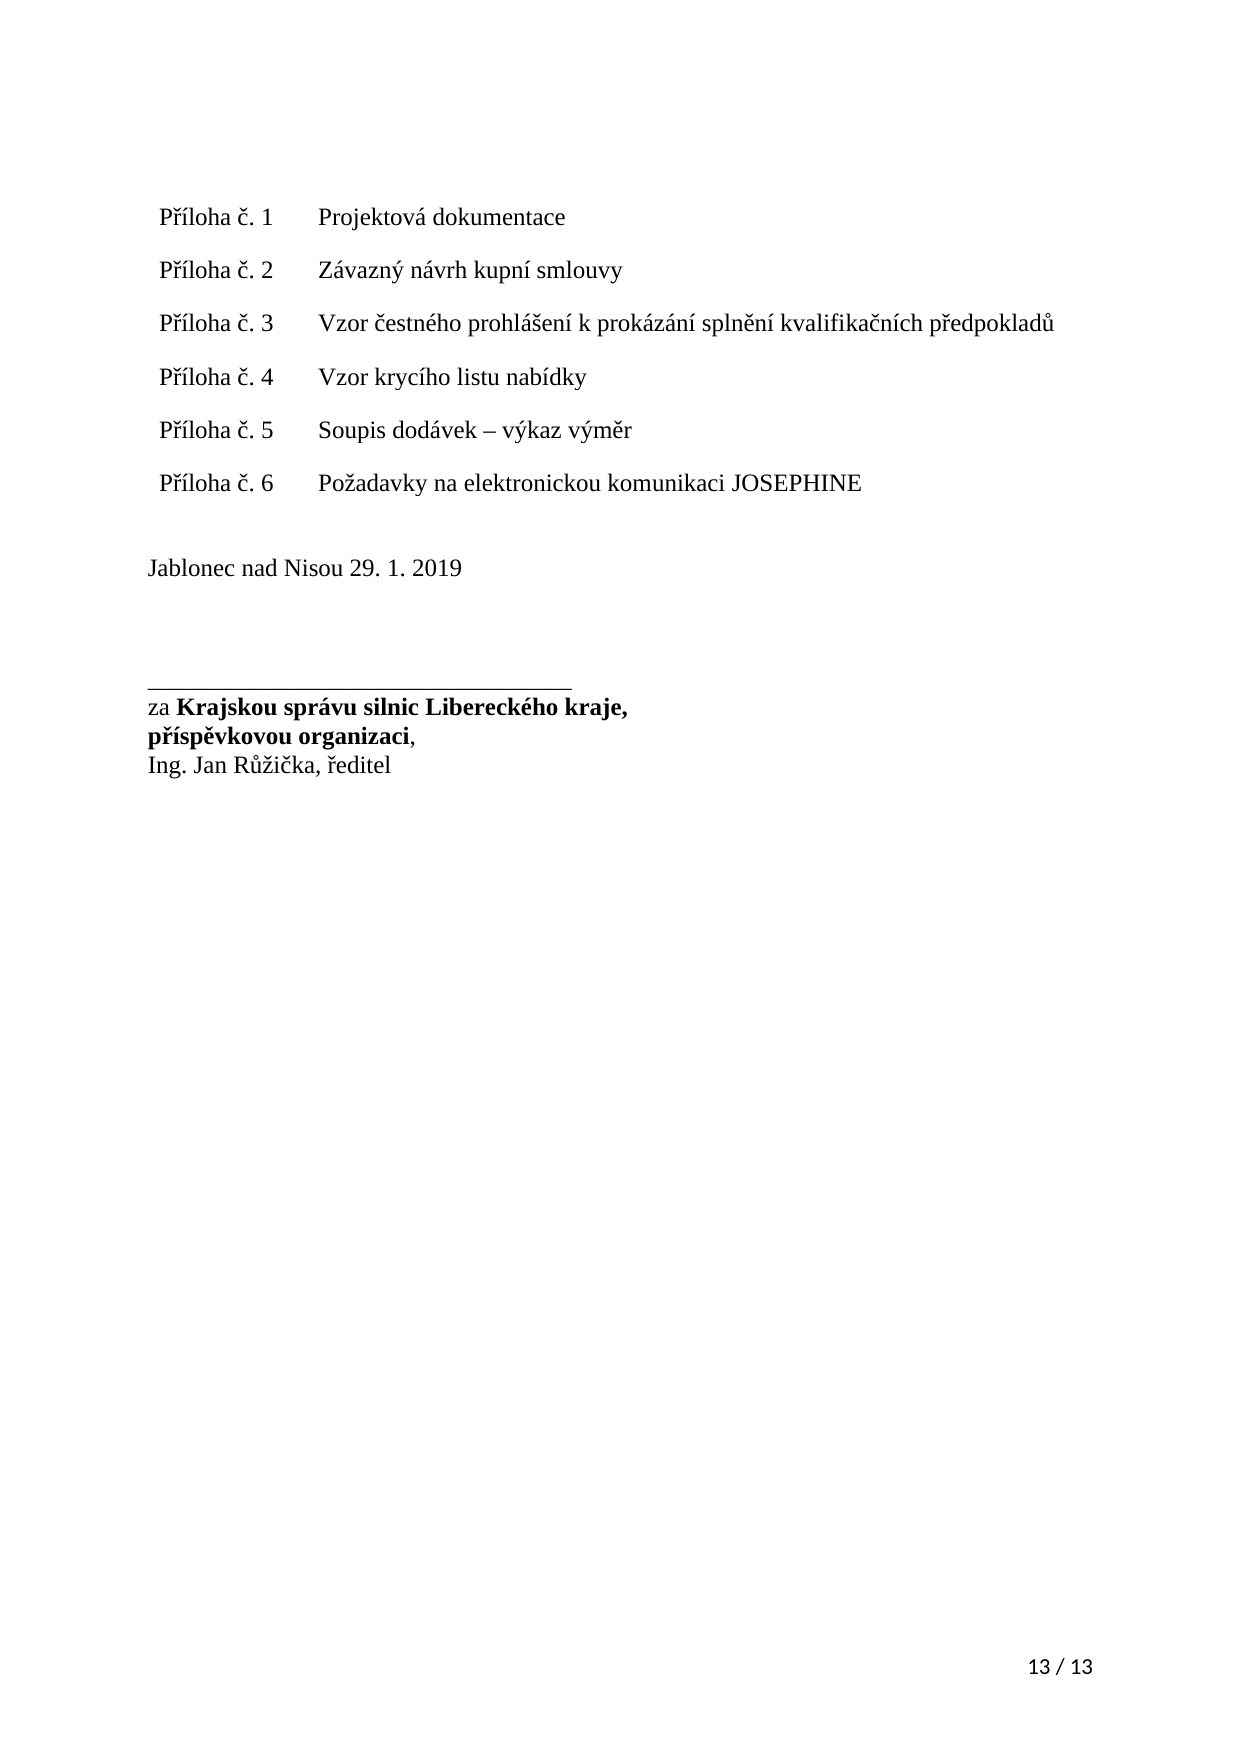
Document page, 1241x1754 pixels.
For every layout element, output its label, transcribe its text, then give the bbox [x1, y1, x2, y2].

table_cell Požadavky na elektronickou komunikaci JOSEPHINE [307, 443, 1107, 496]
table_cell Příloha č. 5 [148, 390, 307, 443]
text _____________________________________ [148, 666, 1093, 692]
table_header Příloha č. 1 [148, 177, 307, 230]
table_cell Závazný návrh kupní smlouvy [307, 230, 1107, 283]
table_cell Příloha č. 3 [148, 284, 307, 337]
text příspěvkovou organizaci, [148, 721, 1093, 750]
text za Krajskou správu silnic Libereckého kraje, [148, 692, 1093, 721]
table_cell Příloha č. 6 [148, 443, 307, 496]
text Ing. Jan Růžička, ředitel [148, 750, 1093, 779]
table_cell Vzor krycího listu nabídky [307, 337, 1107, 390]
table_cell Vzor čestného prohlášení k prokázání splnění kvalifikačních předpokladů [307, 284, 1107, 337]
table_cell Soupis dodávek – výkaz výměr [307, 390, 1107, 443]
table_cell Příloha č. 2 [148, 230, 307, 283]
table_cell Příloha č. 4 [148, 337, 307, 390]
text Jablonec nad Nisou 29. 1. 2019 [148, 553, 1093, 582]
table_header Projektová dokumentace [307, 177, 1107, 230]
